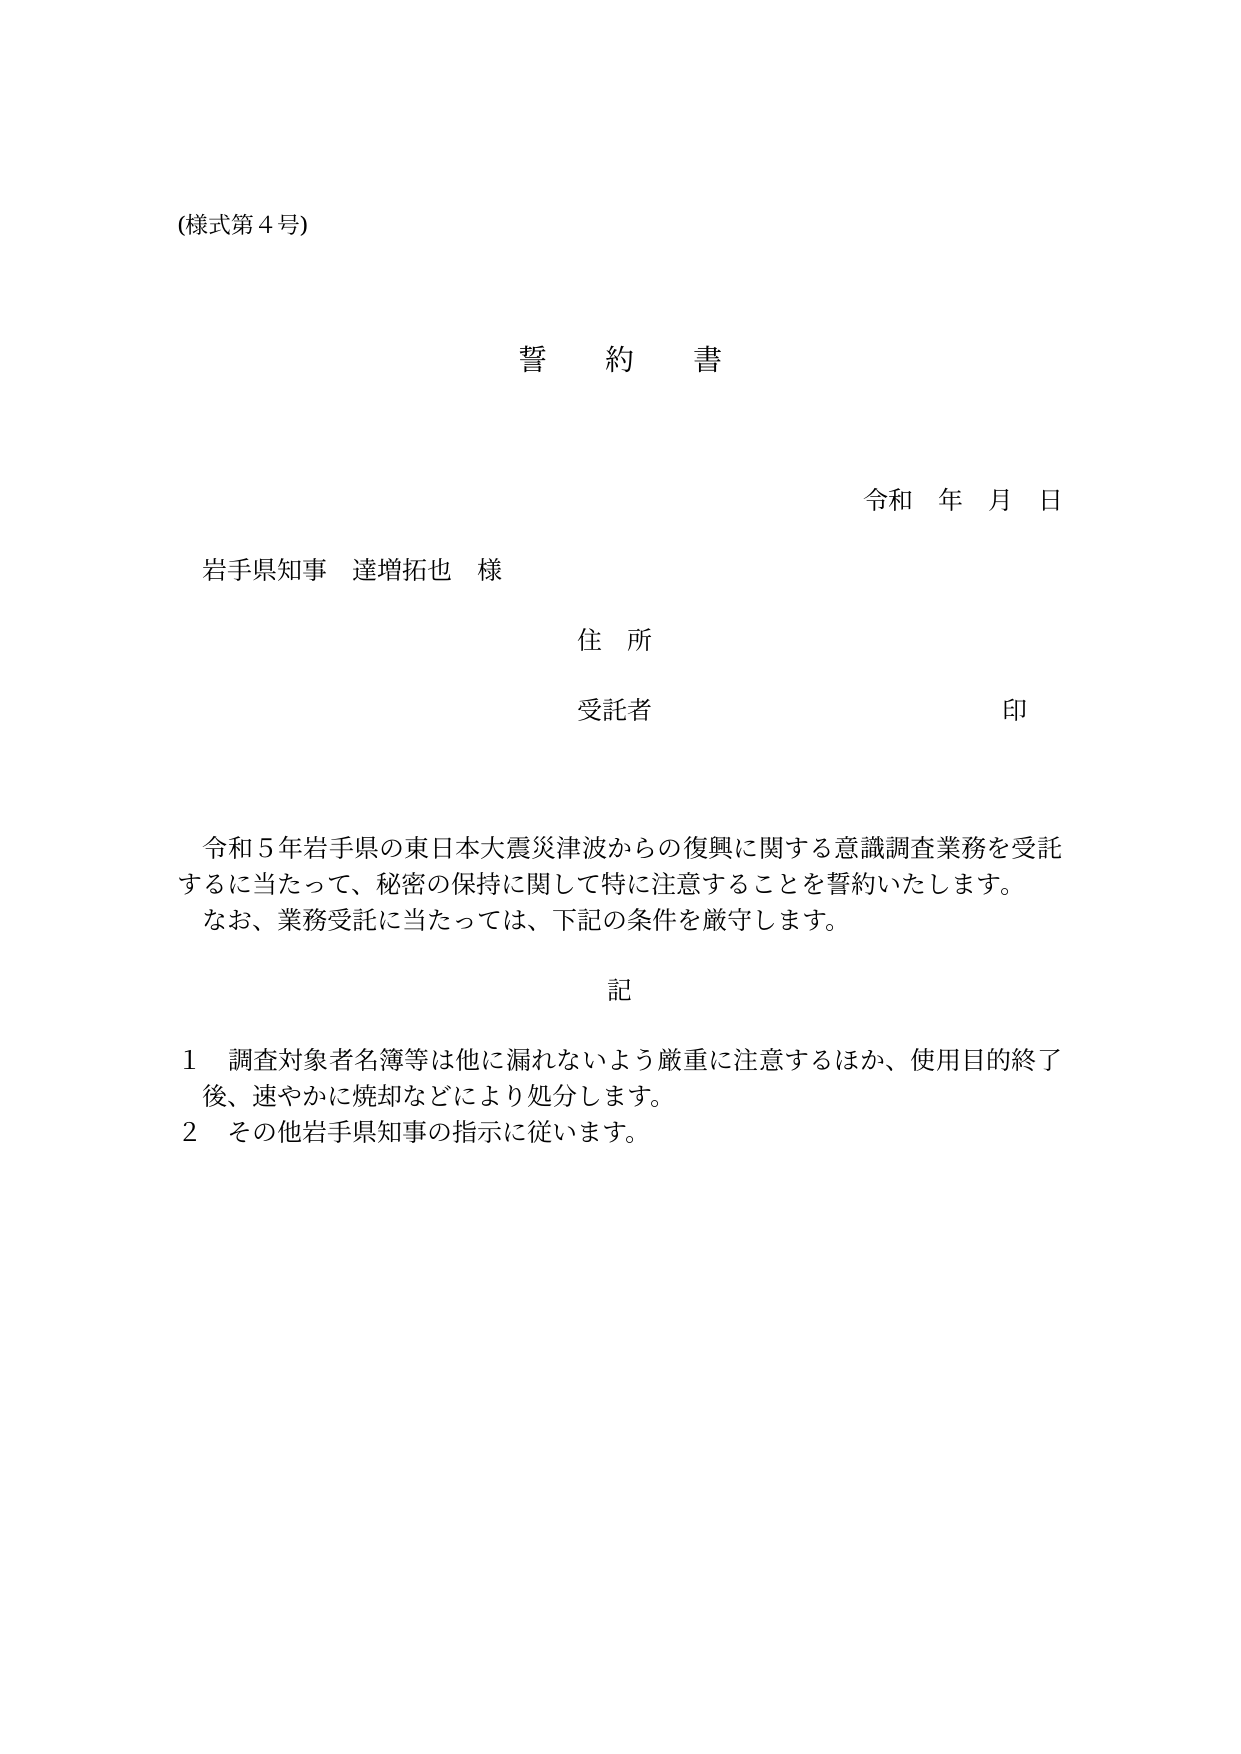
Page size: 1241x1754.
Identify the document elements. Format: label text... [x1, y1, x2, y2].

subtitle 記 [177, 971, 1063, 1006]
text １ 調査対象者名簿等は他に漏れないよう厳重に注意するほか、使用目的終了後、速やかに焼却などにより処分します。 [177, 1041, 1063, 1112]
text 誓 約 書 [177, 336, 1063, 378]
text なお、業務受託に当たっては、下記の条件を厳守します。 [177, 901, 1063, 936]
text 住 所 [177, 621, 1063, 656]
text 令和 年 月 日 [177, 481, 1063, 516]
text (様式第４号) [177, 207, 1063, 240]
text ２ その他岩手県知事の指示に従います。 [177, 1112, 1063, 1148]
text 令和５年岩手県の東日本大震災津波からの復興に関する意識調査業務を受託するに当たって、秘密の保持に関して特に注意することを誓約いたします。 [177, 829, 1063, 901]
text 受託者 印 [177, 691, 1063, 726]
text 岩手県知事 達増拓也 様 [177, 551, 1063, 586]
